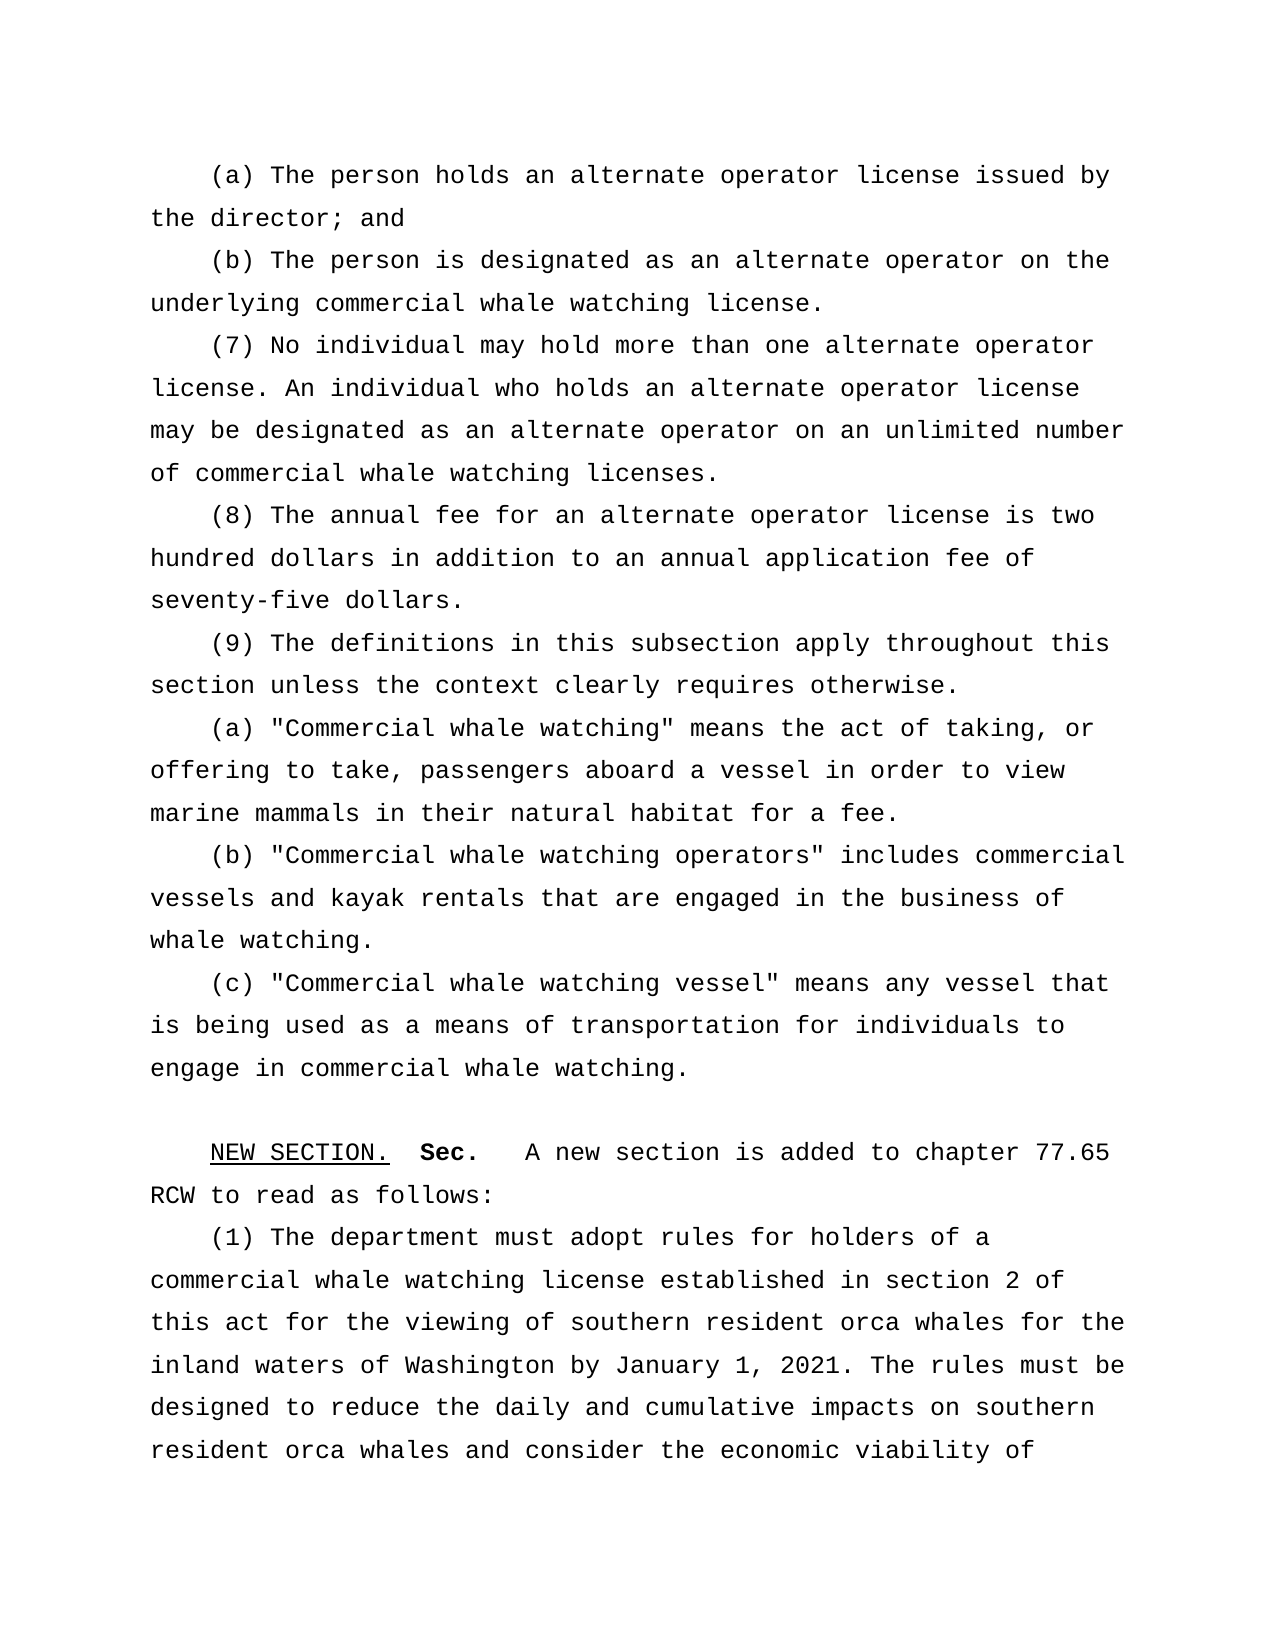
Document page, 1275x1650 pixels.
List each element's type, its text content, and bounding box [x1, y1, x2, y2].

text NEW SECTION. Sec. A new section is added to chapter 77.65 RCW to read as follows: [150, 1127, 1125, 1212]
text (7) No individual may hold more than one alternate operator license. An individual who holds an alternate operator license may be designated as an alternate operator on an unlimited number of commercial whale watching licenses. [150, 320, 1125, 490]
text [150, 1212, 1125, 1467]
text (b) The person is designated as an alternate operator on the underlying commercial whale watching license. [150, 235, 1125, 320]
text (b) "Commercial whale watching operators" includes commercial vessels and kayak rentals that are engaged in the business of whale watching. [150, 830, 1125, 957]
text (a) "Commercial whale watching" means the act of taking, or offering to take, passengers aboard a vessel in order to view marine mammals in their natural habitat for a fee. [150, 702, 1125, 830]
text (a) The person holds an alternate operator license issued by the director; and [150, 150, 1125, 235]
text (c) "Commercial whale watching vessel" means any vessel that is being used as a means of transportation for individuals to engage in commercial whale watching. [150, 957, 1125, 1085]
text (8) The annual fee for an alternate operator license is two hundred dollars in addition to an annual application fee of seventy-five dollars. [150, 490, 1125, 617]
text (9) The definitions in this subsection apply throughout this section unless the context clearly requires otherwise. [150, 617, 1125, 702]
